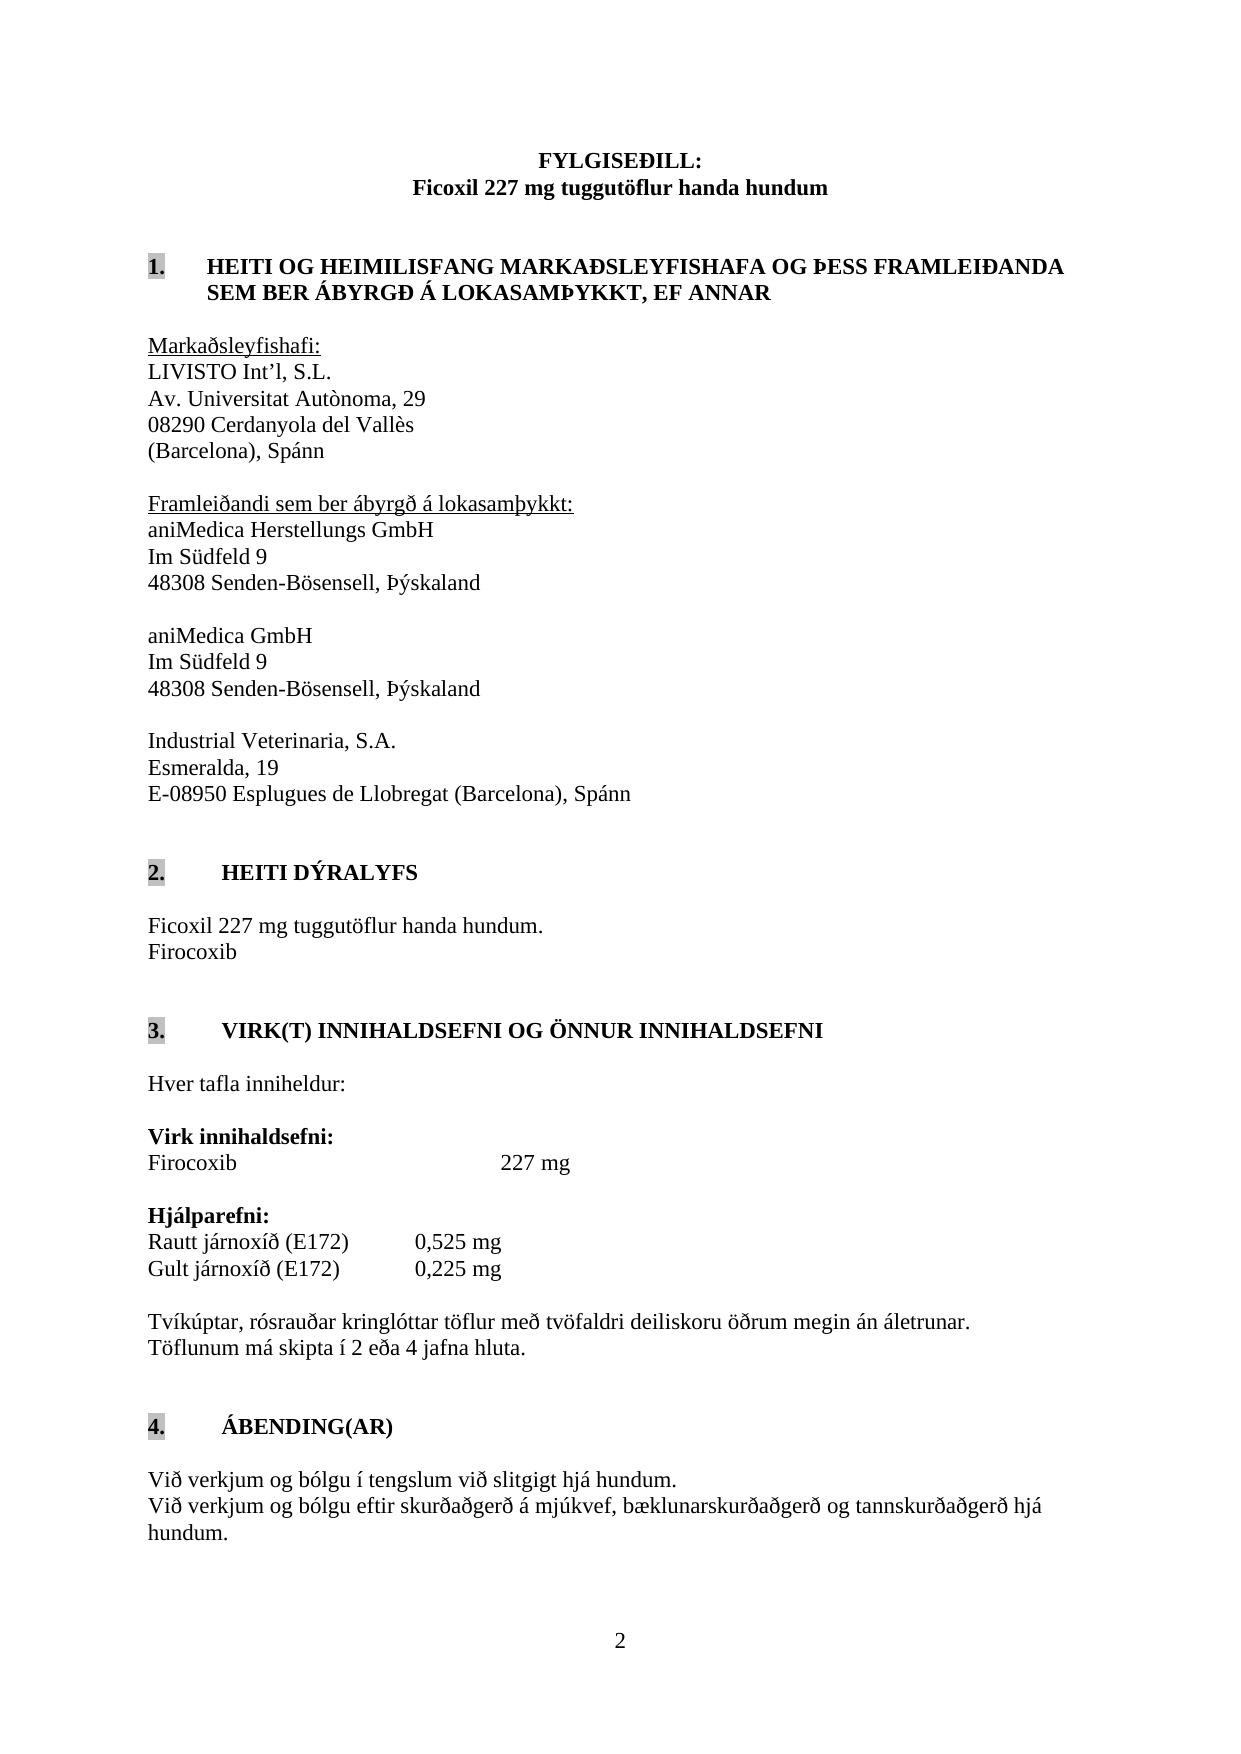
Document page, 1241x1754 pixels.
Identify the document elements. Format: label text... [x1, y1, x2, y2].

text Hjálparefni: [148, 1202, 1093, 1228]
text 2. HEITI DÝRALYFS [165, 859, 1093, 886]
text Av. Universitat Autònoma, 29 [148, 385, 1093, 411]
text Firocoxib [148, 938, 1093, 964]
text Ficoxil 227 mg tuggutöflur handa hundum [148, 174, 1093, 200]
text Tvíkúptar, rósrauðar kringlóttar töflur með tvöfaldri deiliskoru öðrum megin án áletrunar. [148, 1308, 1093, 1334]
text Firocoxib 227 mg [148, 1149, 1093, 1175]
text Framleiðandi sem ber ábyrgð á lokasamþykkt: [148, 490, 1093, 517]
text Rautt járnoxíð (E172) 0,525 mg [148, 1228, 1093, 1255]
text 4. ÁBENDING(AR) [165, 1413, 1093, 1440]
text Industrial Veterinaria, S.A. [148, 727, 1093, 754]
text Ficoxil 227 mg tuggutöflur handa hundum. [148, 912, 1093, 938]
text (Barcelona), Spánn [148, 437, 1093, 464]
text 1. HEITI OG HEIMILISFANG MARKAÐSLEYFISHAFA OG ÞESS FRAMLEIÐANDA SEM BER ÁBYRGÐ Á LOKASAMÞYKKT, EF ANNAR [148, 253, 1093, 306]
text 48308 Senden-Bösensell, Þýskaland [148, 569, 1093, 596]
text 3. VIRK(T) INNIHALDSEFNI OG ÖNNUR INNIHALDSEFNI [165, 1017, 1093, 1044]
text aniMedica GmbH [148, 622, 1093, 648]
text FYLGISEÐILL: [148, 148, 1093, 174]
text Við verkjum og bólgu eftir skurðaðgerð á mjúkvef, bæklunarskurðaðgerð og tannskurðaðgerð hjá hundum. [148, 1492, 1093, 1545]
text Við verkjum og bólgu í tengslum við slitgigt hjá hundum. [148, 1466, 1093, 1492]
text Esmeralda, 19 [148, 754, 1093, 780]
text 48308 Senden-Bösensell, Þýskaland [148, 675, 1093, 701]
text E-08950 Esplugues de Llobregat (Barcelona), Spánn [148, 780, 1093, 806]
text Im Südfeld 9 [148, 648, 1093, 675]
text Gult járnoxíð (E172) 0,225 mg [148, 1255, 1093, 1282]
text LIVISTO Int’l, S.L. [148, 358, 1093, 385]
text Töflunum má skipta í 2 eða 4 jafna hluta. [148, 1334, 1093, 1361]
text aniMedica Herstellungs GmbH [148, 517, 1093, 543]
text 08290 Cerdanyola del Vallès [148, 411, 1093, 437]
text Hver tafla inniheldur: [148, 1070, 1093, 1096]
text Markaðsleyfishafi: [148, 332, 1093, 358]
text Virk innihaldsefni: [148, 1123, 1093, 1149]
text Im Südfeld 9 [148, 543, 1093, 569]
